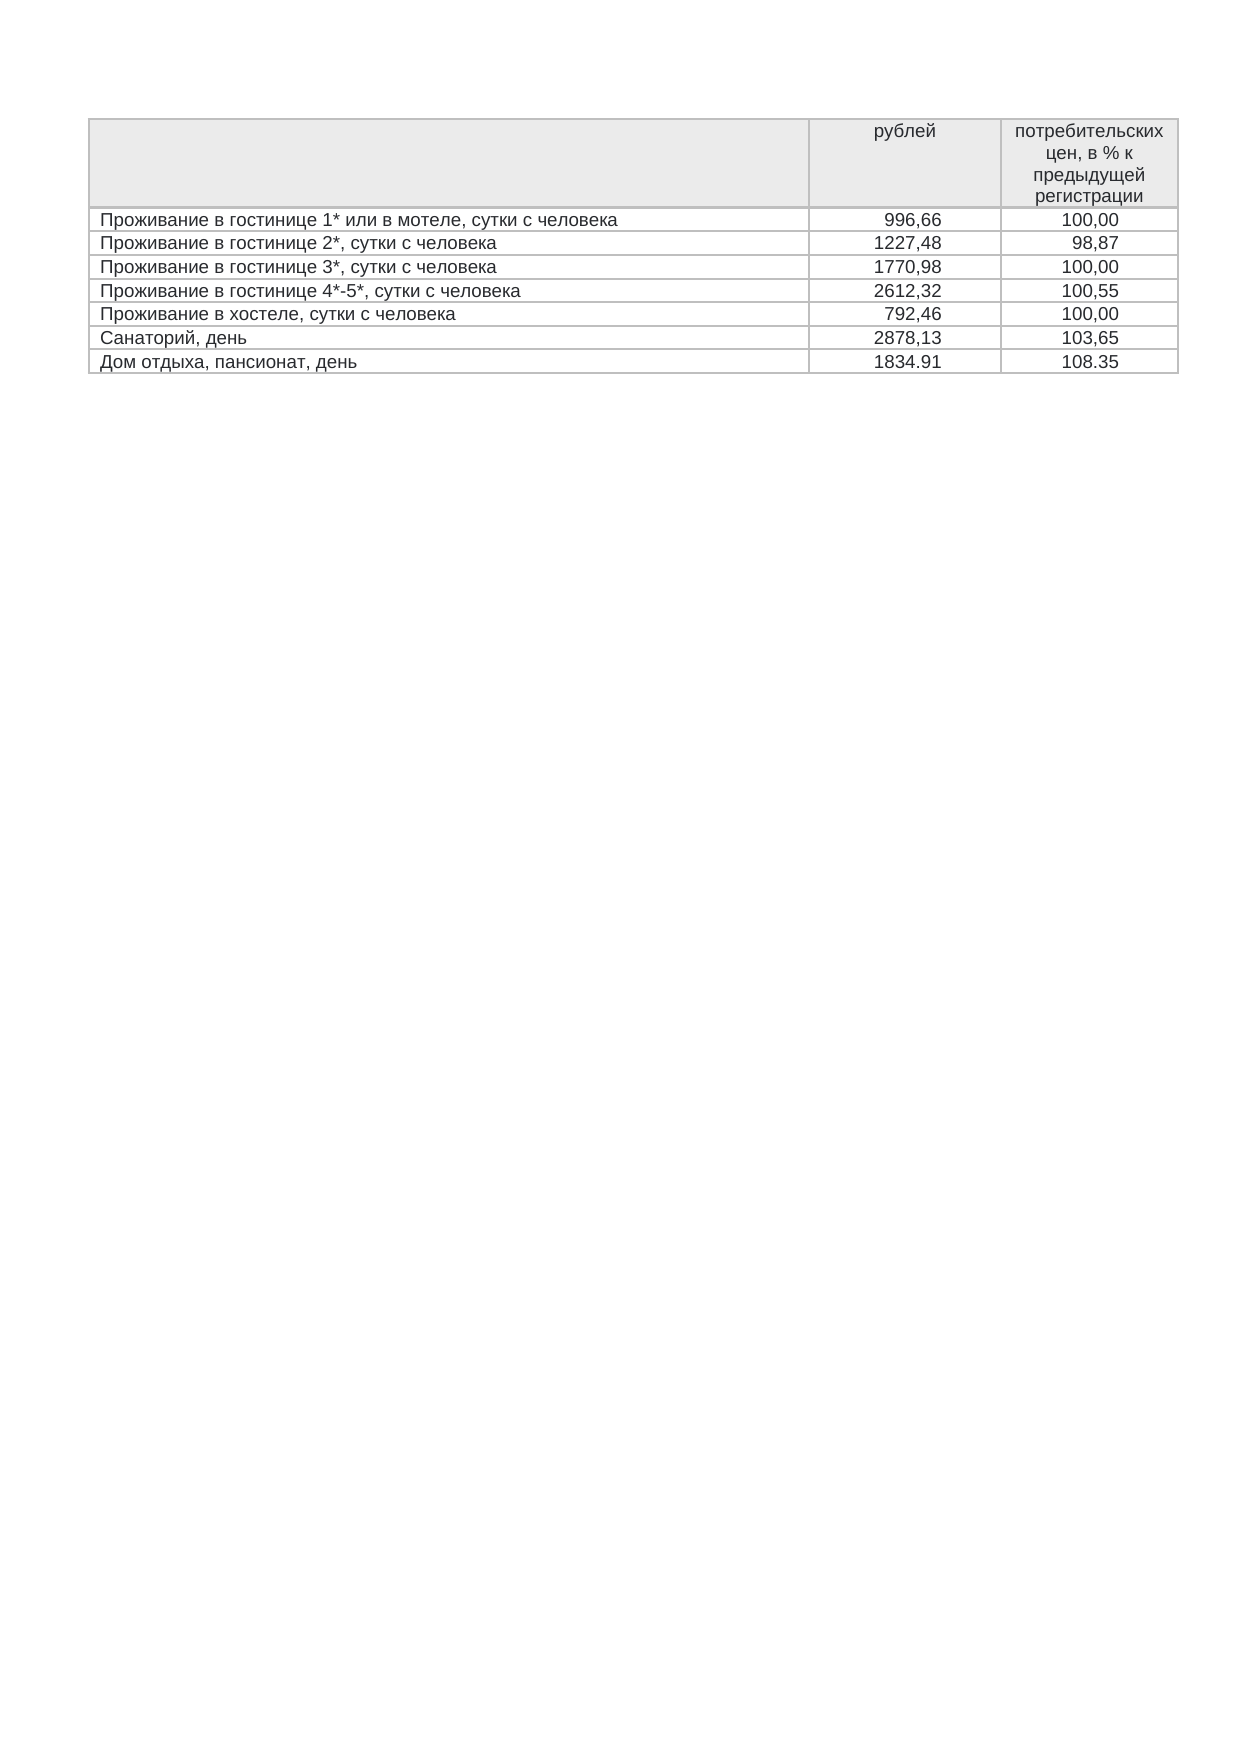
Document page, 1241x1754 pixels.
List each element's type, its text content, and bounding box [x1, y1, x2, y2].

table_cell 100,00 [1002, 303, 1177, 325]
table_cell Проживание в гостинице 1* или в мотеле, сутки с человека [90, 209, 808, 230]
table_cell Дом отдыха, пансионат, день [90, 350, 808, 372]
table_cell 108.35 [1002, 350, 1177, 372]
table_cell 1834.91 [810, 350, 1000, 372]
table_cell 100,55 [1002, 280, 1177, 301]
table_cell 2878,13 [810, 327, 1000, 348]
table_cell 98,87 [1002, 232, 1177, 254]
table_cell Проживание в гостинице 2*, сутки с человека [90, 232, 808, 254]
table_cell Санаторий, день [90, 327, 808, 348]
table_cell 996,66 [810, 209, 1000, 230]
table_cell 792,46 [810, 303, 1000, 325]
table_cell 1227,48 [810, 232, 1000, 254]
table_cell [810, 120, 1000, 206]
table_cell Проживание в гостинице 3*, сутки с человека [90, 256, 808, 277]
table_cell 100,00 [1002, 209, 1177, 230]
table_cell 1770,98 [810, 256, 1000, 277]
table_cell 2612,32 [810, 280, 1000, 301]
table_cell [90, 120, 808, 206]
table_cell 100,00 [1002, 256, 1177, 277]
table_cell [1002, 120, 1177, 206]
table_cell Проживание в хостеле, сутки с человека [90, 303, 808, 325]
table_cell 103,65 [1002, 327, 1177, 348]
table_cell Проживание в гостинице 4*-5*, сутки с человека [90, 280, 808, 301]
